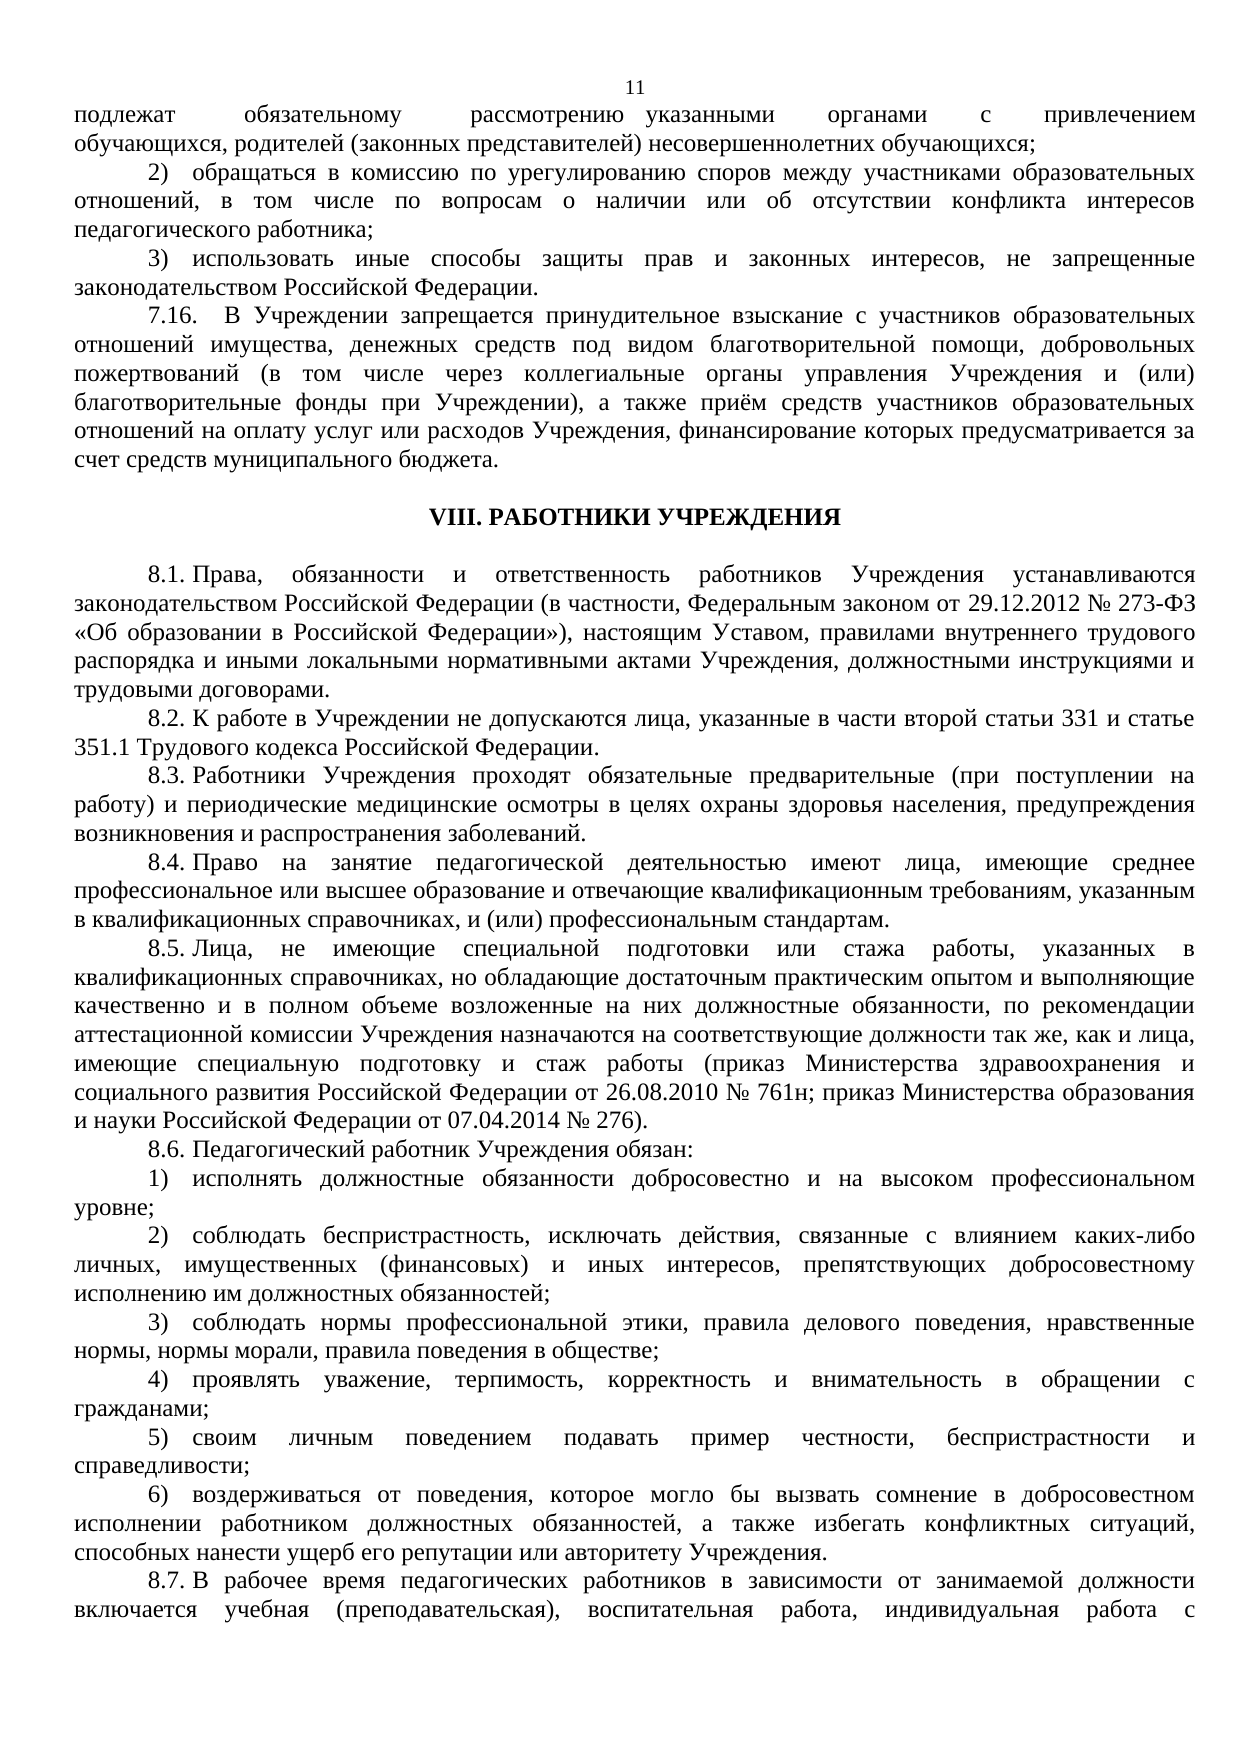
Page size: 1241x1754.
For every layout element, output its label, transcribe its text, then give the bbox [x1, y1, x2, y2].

list воздерживаться от поведения, которое могло бы вызвать сомнение в добросовестном исполнении работником должностных обязанностей, а также избегать конфликтных ситуаций, способных нанести ущерб его репутации или авторитету Учреждения. [74, 1479, 1196, 1565]
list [74, 1565, 1196, 1623]
list Лица, не имеющие специальной подготовки или стажа работы, указанных в квалификационных справочниках, но обладающие достаточным практическим опытом и выполняющие качественно и в полном объеме возложенные на них должностные обязанности, по рекомендации аттестационной комиссии Учреждения назначаются на соответствующие должности так же, как и лица, имеющие специальную подготовку и стаж работы (приказ Министерства здравоохранения и социального развития Российской Федерации от 26.08.2010 № 761н; приказ Министерства образования и науки Российской Федерации от 07.04.2014 № 276). [74, 933, 1196, 1134]
list К работе в Учреждении не допускаются лица, указанные в части второй статьи 331 и статье 351.1 Трудового кодекса Российской Федерации. [74, 703, 1196, 760]
text VIII. РАБОТНИКИ УЧРЕЖДЕНИЯ [74, 502, 1196, 530]
list Педагогический работник Учреждения обязан: [74, 1134, 1196, 1163]
list Права, обязанности и ответственность работников Учреждения устанавливаются законодательством Российской Федерации (в частности, Федеральным законом от 29.12.2012 № 273-ФЗ «Об образовании в Российской Федерации»), настоящим Уставом, правилами внутреннего трудового распорядка и иными локальными нормативными актами Учреждения, должностными инструкциями и трудовыми договорами. [74, 559, 1196, 703]
list проявлять уважение, терпимость, корректность и внимательность в обращении с гражданами; [74, 1364, 1196, 1422]
list Право на занятие педагогической деятельностью имеют лица, имеющие среднее профессиональное или высшее образование и отвечающие квалификационным требованиям, указанным в квалификационных справочниках, и (или) профессиональным стандартам. [74, 847, 1196, 933]
list В Учреждении запрещается принудительное взыскание с участников образовательных отношений имущества, денежных средств под видом благотворительной помощи, добровольных пожертвований (в том числе через коллегиальные органы управления Учреждения и (или) благотворительные фонды при Учреждении), а также приём средств участников образовательных отношений на оплату услуг или расходов Учреждения, финансирование которых предусматривается за счет средств муниципального бюджета. [74, 300, 1196, 473]
list использовать иные способы защиты прав и законных интересов, не запрещенные законодательством Российской Федерации. [74, 243, 1196, 300]
list соблюдать беспристрастность, исключать действия, связанные с влиянием каких-либо личных, имущественных (финансовых) и иных интересов, препятствующих добросовестному исполнению им должностных обязанностей; [74, 1220, 1196, 1307]
list своим личным поведением подавать пример честности, беспристрастности и справедливости; [74, 1422, 1196, 1479]
list обращаться в комиссию по урегулированию споров между участниками образовательных отношений, в том числе по вопросам о наличии или об отсутствии конфликта интересов педагогического работника; [74, 157, 1196, 243]
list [74, 99, 1196, 157]
list исполнять должностные обязанности добросовестно и на высоком профессиональном уровне; [74, 1163, 1196, 1220]
list Работники Учреждения проходят обязательные предварительные (при поступлении на работу) и периодические медицинские осмотры в целях охраны здоровья населения, предупреждения возникновения и распространения заболеваний. [74, 760, 1196, 847]
list соблюдать нормы профессиональной этики, правила делового поведения, нравственные нормы, нормы морали, правила поведения в обществе; [74, 1307, 1196, 1364]
